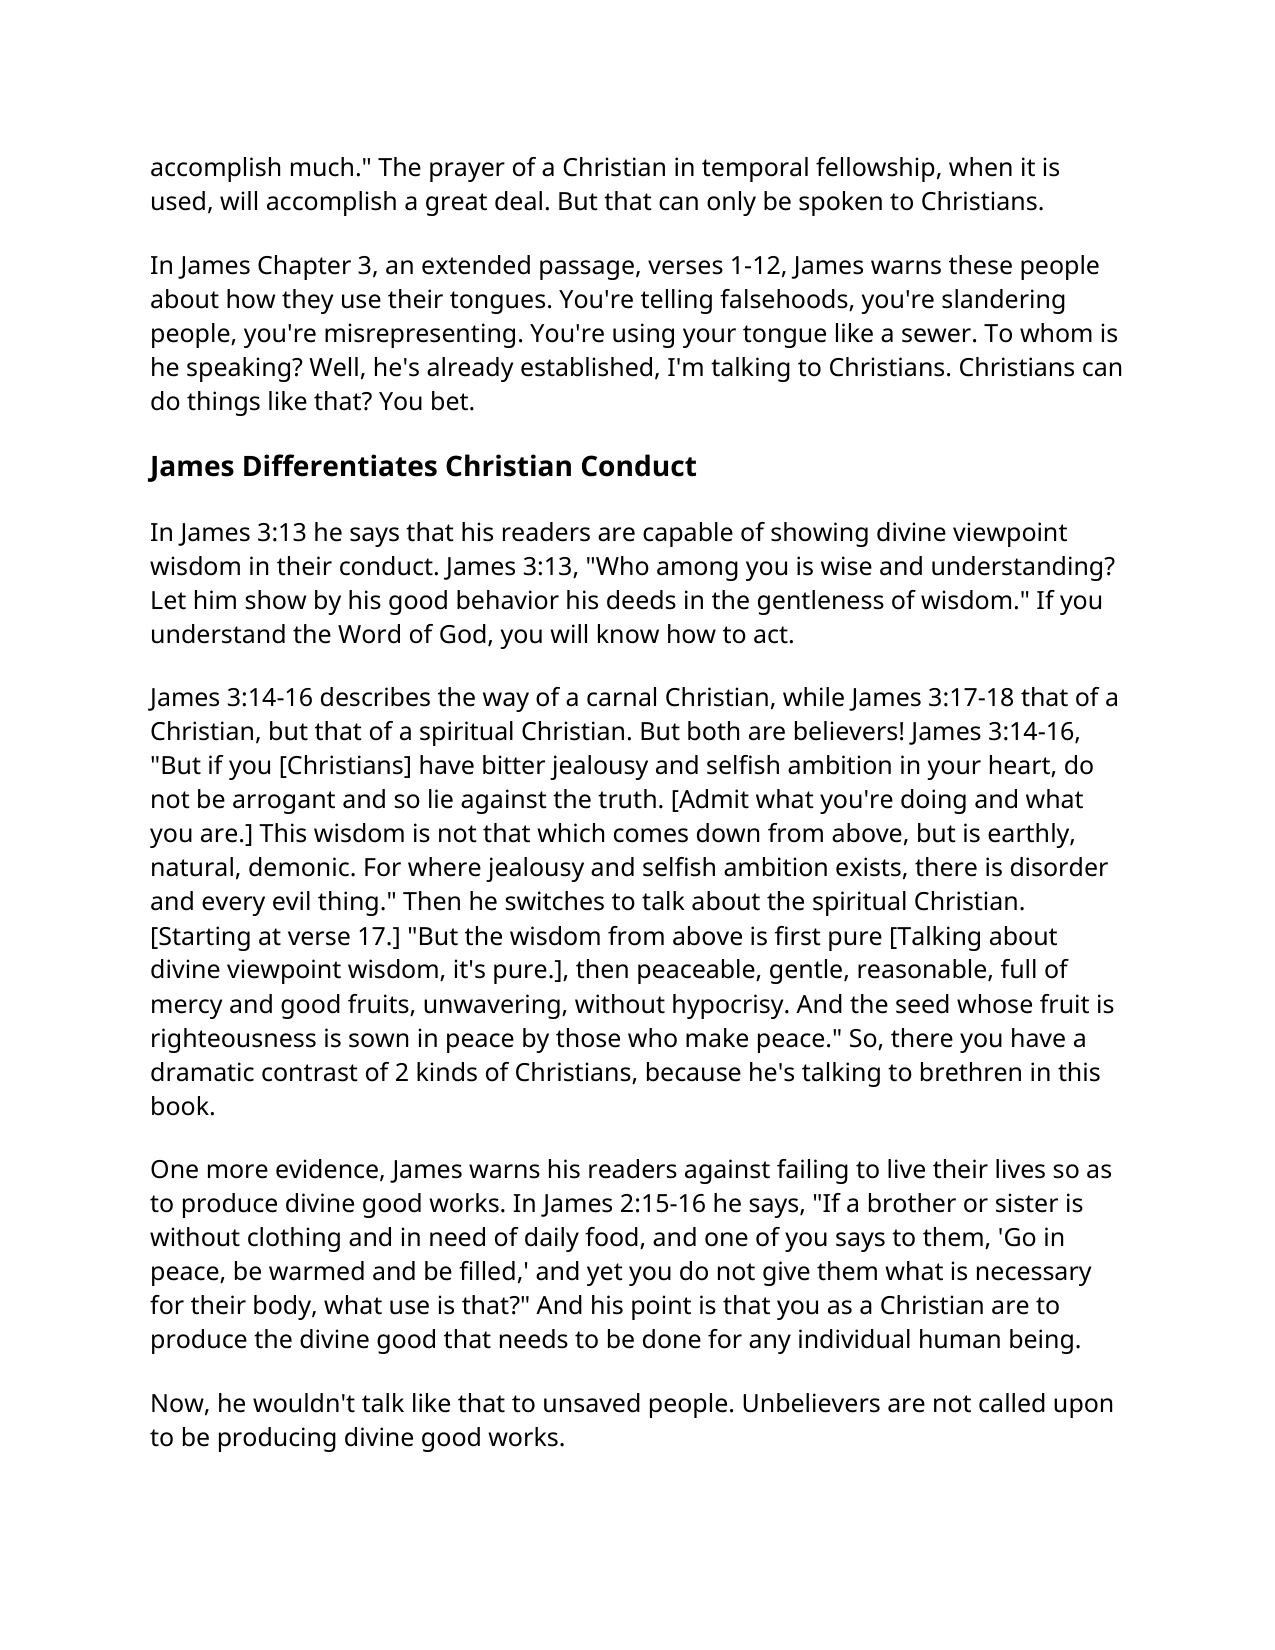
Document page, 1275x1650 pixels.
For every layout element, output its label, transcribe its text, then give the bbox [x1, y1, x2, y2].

text In James Chapter 3, an extended passage, verses 1-12, James warns these people about how they use their tongues. You're telling falsehoods, you're slandering people, you're misrepresenting. You're using your tongue like a sewer. To whom is he speaking? Well, he's already established, I'm talking to Christians. Christians can do things like that? You bet. [150, 247, 1125, 418]
text One more evidence, James warns his readers against failing to live their lives so as to produce divine good works. In James 2:15-16 he says, "If a brother or sister is without clothing and in need of daily food, and one of you says to them, 'Go in peace, be warmed and be filled,' and yet you do not give them what is necessary for their body, what use is that?" And his point is that you as a Christian are to produce the divine good that needs to be done for any individual human being. [150, 1152, 1125, 1356]
text Now, he wouldn't talk like that to unsaved people. Unbelievers are not called upon to be producing divine good works. [150, 1385, 1125, 1453]
text James Differentiates Christian Conduct [150, 447, 1125, 485]
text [150, 150, 1125, 218]
text In James 3:13 he says that his readers are capable of showing divine viewpoint wisdom in their conduct. James 3:13, "Who among you is wise and understanding? Let him show by his good behavior his deeds in the gentleness of wisdom." If you understand the Word of God, you will know how to act. [150, 514, 1125, 651]
text James 3:14-16 describes the way of a carnal Christian, while James 3:17-18 that of a Christian, but that of a spiritual Christian. But both are believers! James 3:14-16, "But if you [Christians] have bitter jealousy and selfish ambition in your heart, do not be arrogant and so lie against the truth. [Admit what you're doing and what you are.] This wisdom is not that which comes down from above, but is earthly, natural, demonic. For where jealousy and selfish ambition exists, there is disorder and every evil thing." Then he switches to talk about the spiritual Christian. [Starting at verse 17.] "But the wisdom from above is first pure [Talking about divine viewpoint wisdom, it's pure.], then peaceable, gentle, reasonable, full of mercy and good fruits, unwavering, without hypocrisy. And the seed whose fruit is righteousness is sown in peace by those who make peace." So, there you have a dramatic contrast of 2 kinds of Christians, because he's talking to brethren in this book. [150, 680, 1125, 1122]
